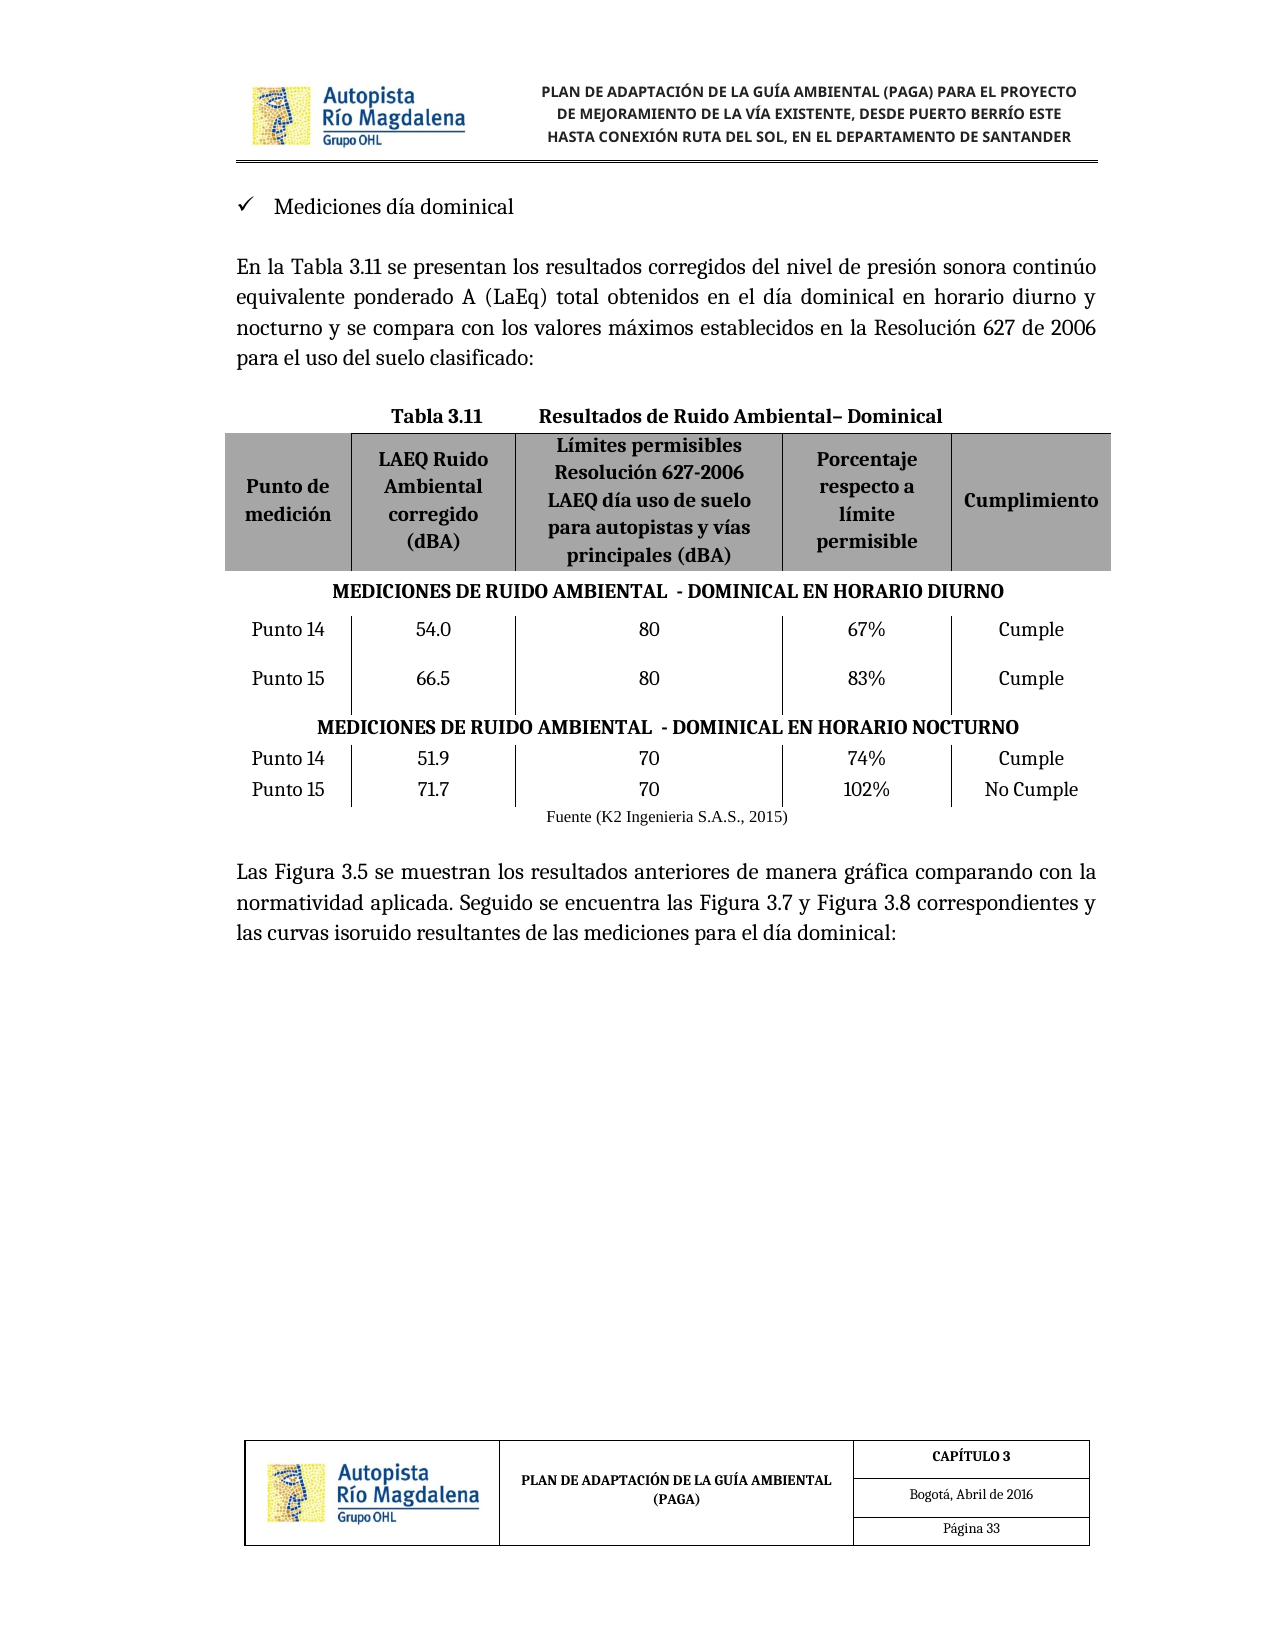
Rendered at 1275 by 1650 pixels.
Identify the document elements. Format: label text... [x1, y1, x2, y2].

table_header Límites permisibles Resolución 627-2006 LAEQ día uso de suelo para autopistas y vías principales (dBA) [516, 434, 782, 571]
text Tabla 3.11 Resultados de Ruido Ambiental– Dominical [236, 405, 1098, 429]
table_cell Punto 14 [225, 745, 351, 776]
table_cell 67% [783, 616, 951, 647]
table_cell 54.0 [352, 616, 515, 647]
table_cell 83% [783, 647, 951, 715]
table_header LAEQ Ruido Ambiental corregido (dBA) [352, 434, 515, 571]
table_cell 71.7 [352, 776, 515, 807]
table_cell 80 [516, 616, 782, 647]
table_cell 70 [516, 776, 782, 807]
table_cell MEDICIONES DE RUIDO AMBIENTAL - DOMINICAL EN HORARIO DIURNO [225, 571, 1111, 616]
table_header Porcentaje respecto a límite permisible [783, 434, 951, 571]
table_cell MEDICIONES DE RUIDO AMBIENTAL - DOMINICAL EN HORARIO NOCTURNO [225, 715, 1111, 744]
table_cell 66.5 [352, 647, 515, 715]
text En la Tabla 3.11 se presentan los resultados corregidos del nivel de presión sonora continúo equivalente ponderado A (LaEq) total obtenidos en el día dominical en horario diurno y nocturno y se compara con los valores máximos establecidos en la Resolución 627 de 2006 para el uso del suelo clasificado: [236, 254, 1098, 371]
subtitle Mediciones día dominical [236, 193, 1098, 220]
table_header Punto de medición [225, 433, 351, 571]
picture [247, 73, 468, 153]
table_cell Punto 15 [225, 647, 351, 715]
picture [262, 1450, 483, 1530]
table_cell Punto 14 [225, 616, 351, 647]
table_cell 74% [783, 745, 951, 776]
table_cell Cumple [952, 745, 1111, 776]
table_cell 51.9 [352, 745, 515, 776]
table_cell Cumple [952, 616, 1111, 647]
table_cell 70 [516, 745, 782, 776]
table_header Cumplimiento [952, 434, 1111, 571]
table_cell 102% [783, 776, 951, 807]
table_cell Cumple [952, 647, 1111, 715]
text Las Figura 3.5 se muestran los resultados anteriores de manera gráfica comparando con la normatividad aplicada. Seguido se encuentra las Figura 3.7 y Figura 3.8 correspondientes y las curvas isoruido resultantes de las mediciones para el día dominical: [236, 859, 1098, 946]
table_cell Punto 15 [225, 776, 351, 807]
text Fuente [236, 807, 1098, 826]
table_cell No Cumple [952, 776, 1111, 807]
table_cell 80 [516, 647, 782, 715]
